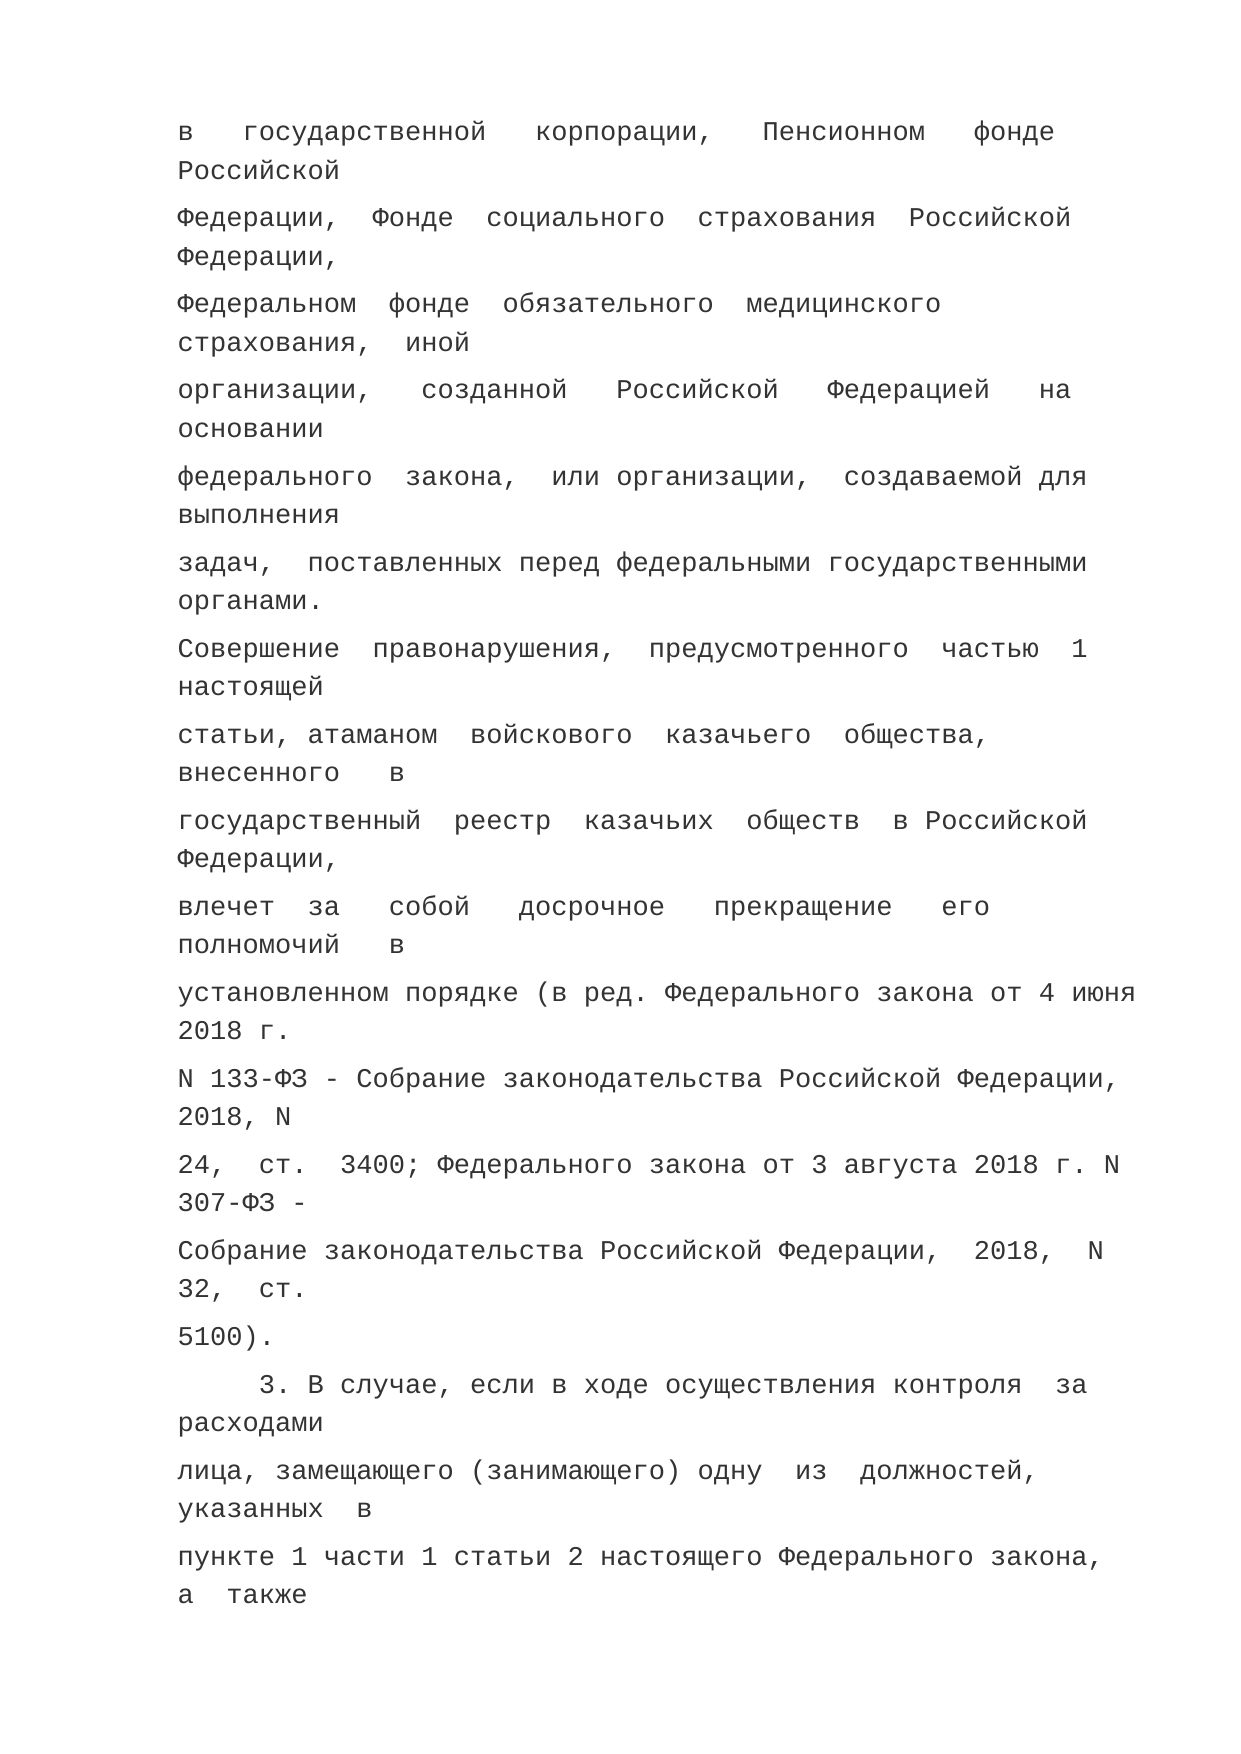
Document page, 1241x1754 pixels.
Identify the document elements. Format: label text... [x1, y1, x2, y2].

text Собрание законодательства Российской Федерации, 2018, N 32, ст. [177, 1237, 1152, 1306]
text Федеральном фонде обязательного медицинского страхования, иной [177, 290, 1152, 359]
text задач, поставленных перед федеральными государственными органами. [177, 548, 1152, 617]
text 24, ст. 3400; Федерального закона от 3 августа 2018 г. N 307-ФЗ - [177, 1151, 1152, 1220]
text влечет за собой досрочное прекращение его полномочий в [177, 892, 1152, 962]
text N 133-ФЗ - Собрание законодательства Российской Федерации, 2018, N [177, 1064, 1152, 1134]
text в государственной корпорации, Пенсионном фонде Российской [177, 118, 1152, 187]
text 5100). [177, 1323, 1152, 1353]
text пункте 1 части 1 статьи 2 настоящего Федерального закона, а также [177, 1542, 1152, 1612]
text установленном порядке (в ред. Федерального закона от 4 июня 2018 г. [177, 978, 1152, 1048]
text 3. В случае, если в ходе осуществления контроля за расходами [177, 1370, 1152, 1439]
text организации, созданной Российской Федерацией на основании [177, 376, 1152, 445]
text Совершение правонарушения, предусмотренного частью 1 настоящей [177, 634, 1152, 703]
text статьи, атаманом войскового казачьего общества, внесенного в [177, 720, 1152, 789]
text федерального закона, или организации, создаваемой для выполнения [177, 462, 1152, 531]
text Федерации, Фонде социального страхования Российской Федерации, [177, 204, 1152, 273]
text лица, замещающего (занимающего) одну из должностей, указанных в [177, 1456, 1152, 1526]
text государственный реестр казачьих обществ в Российской Федерации, [177, 806, 1152, 876]
